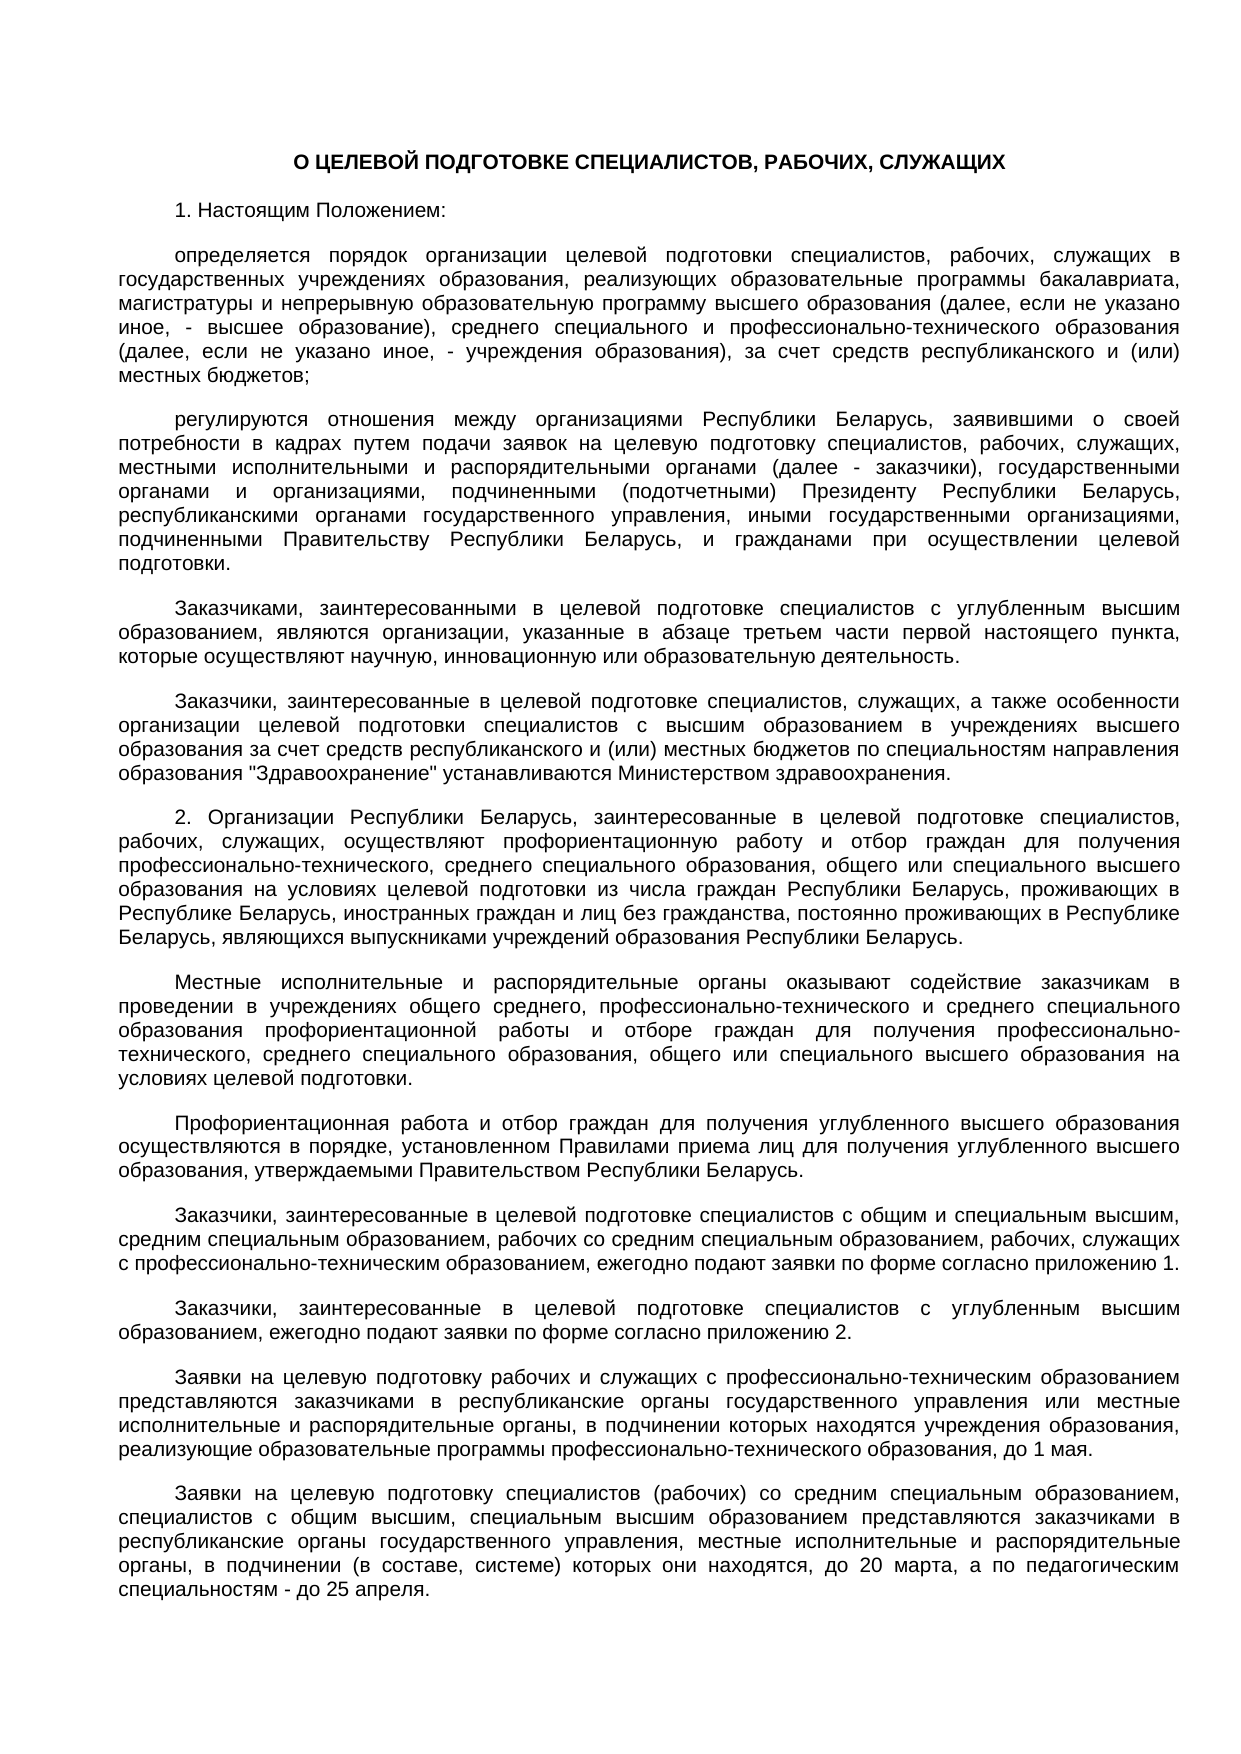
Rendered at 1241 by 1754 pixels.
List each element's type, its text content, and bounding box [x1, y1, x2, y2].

title О ЦЕЛЕВОЙ ПОДГОТОВКЕ СПЕЦИАЛИСТОВ, РАБОЧИХ, СЛУЖАЩИХ [118, 150, 1181, 174]
text Местные исполнительные и распорядительные органы оказывают содействие заказчикам в проведении в учреждениях общего среднего, профессионально-технического и среднего специального образования профориентационной работы и отборе граждан для получения профессионально-технического, среднего специального образования, общего или специального высшего образования на условиях целевой подготовки. [118, 970, 1181, 1089]
text Заявки на целевую подготовку рабочих и служащих с профессионально-техническим образованием представляются заказчиками в республиканские органы государственного управления или местные исполнительные и распорядительные органы, в подчинении которых находятся учреждения образования, реализующие образовательные программы профессионально-технического образования, до 1 мая. [118, 1364, 1181, 1460]
text Заказчики, заинтересованные в целевой подготовке специалистов с общим и специальным высшим, средним специальным образованием, рабочих со средним специальным образованием, рабочих, служащих с профессионально-техническим образованием, ежегодно подают заявки по форме согласно приложению 1. [118, 1203, 1181, 1275]
text регулируются отношения между организациями Республики Беларусь, заявившими о своей потребности в кадрах путем подачи заявок на целевую подготовку специалистов, рабочих, служащих, местными исполнительными и распорядительными органами (далее - заказчики), государственными органами и организациями, подчиненными (подотчетными) Президенту Республики Беларусь, республиканскими органами государственного управления, иными государственными организациями, подчиненными Правительству Республики Беларусь, и гражданами при осуществлении целевой подготовки. [118, 407, 1181, 575]
text 2. Организации Республики Беларусь, заинтересованные в целевой подготовке специалистов, рабочих, служащих, осуществляют профориентационную работу и отбор граждан для получения профессионально-технического, среднего специального образования, общего или специального высшего образования на условиях целевой подготовки из числа граждан Республики Беларусь, проживающих в Республике Беларусь, иностранных граждан и лиц без гражданства, постоянно проживающих в Республике Беларусь, являющихся выпускниками учреждений образования Республики Беларусь. [118, 805, 1181, 949]
text Заказчики, заинтересованные в целевой подготовке специалистов, служащих, а также особенности организации целевой подготовки специалистов с высшим образованием в учреждениях высшего образования за счет средств республиканского и (или) местных бюджетов по специальностям направления образования "Здравоохранение" устанавливаются Министерством здравоохранения. [118, 688, 1181, 784]
text Профориентационная работа и отбор граждан для получения углубленного высшего образования осуществляются в порядке, установленном Правилами приема лиц для получения углубленного высшего образования, утверждаемыми Правительством Республики Беларусь. [118, 1110, 1181, 1182]
text Заказчиками, заинтересованными в целевой подготовке специалистов с углубленным высшим образованием, являются организации, указанные в абзаце третьем части первой настоящего пункта, которые осуществляют научную, инновационную или образовательную деятельность. [118, 596, 1181, 668]
text 1. Настоящим Положением: [118, 198, 1181, 222]
text Заказчики, заинтересованные в целевой подготовке специалистов с углубленным высшим образованием, ежегодно подают заявки по форме согласно приложению 2. [118, 1296, 1181, 1344]
text Заявки на целевую подготовку специалистов (рабочих) со средним специальным образованием, специалистов с общим высшим, специальным высшим образованием представляются заказчиками в республиканские органы государственного управления, местные исполнительные и распорядительные органы, в подчинении (в составе, системе) которых они находятся, до 20 марта, а по педагогическим специальностям - до 25 апреля. [118, 1481, 1181, 1601]
text определяется порядок организации целевой подготовки специалистов, рабочих, служащих в государственных учреждениях образования, реализующих образовательные программы бакалавриата, магистратуры и непрерывную образовательную программу высшего образования (далее, если не указано иное, - высшее образование), среднего специального и профессионально-технического образования (далее, если не указано иное, - учреждения образования), за счет средств республиканского и (или) местных бюджетов; [118, 243, 1181, 386]
